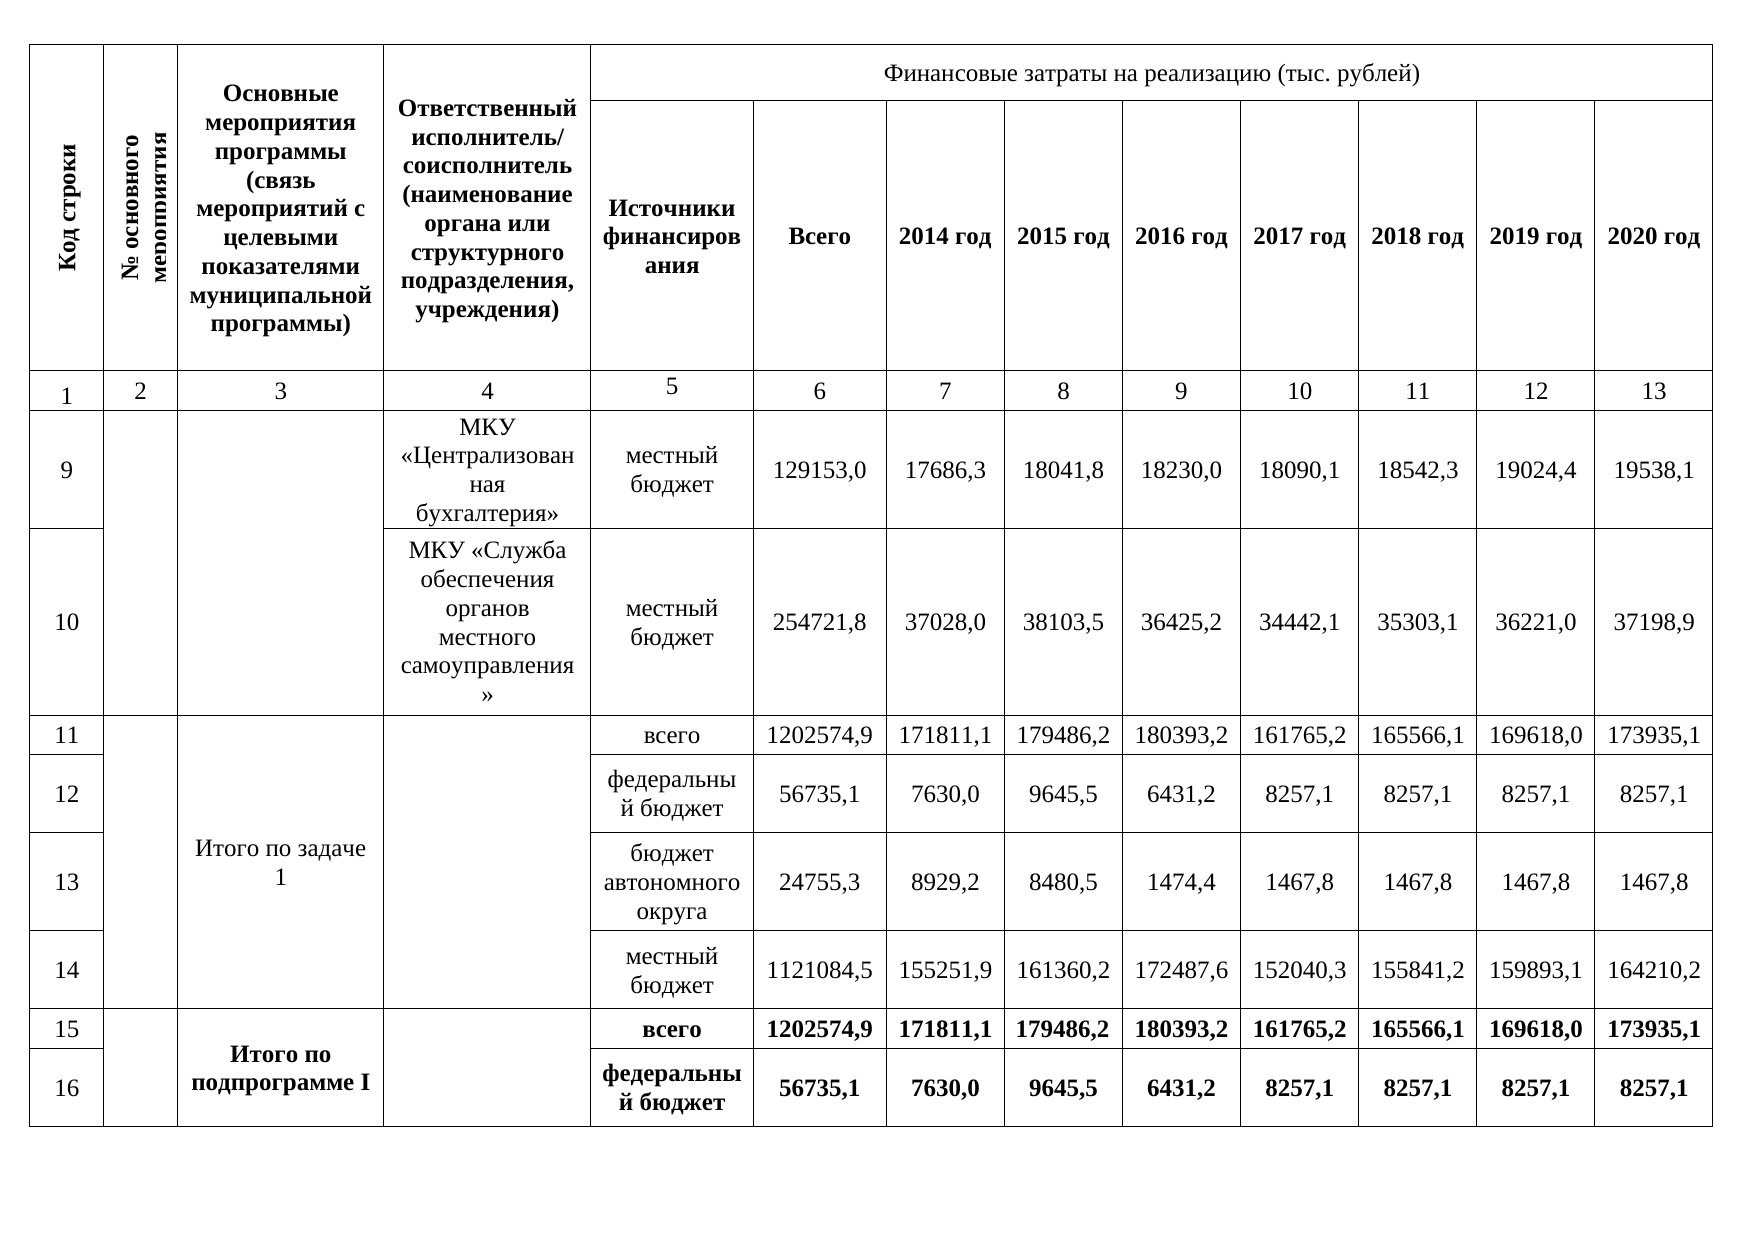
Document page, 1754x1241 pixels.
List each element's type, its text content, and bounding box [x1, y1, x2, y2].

table_cell 155251,9 [887, 931, 1004, 1008]
table_cell 18041,8 [1005, 411, 1122, 528]
table_cell Источники финансирования [591, 101, 753, 370]
table_cell 8929,2 [887, 833, 1004, 930]
table_cell [384, 1009, 590, 1126]
table_cell 169618,0 [1477, 1009, 1594, 1047]
table_cell федеральный бюджет [591, 1049, 753, 1126]
table_cell 1 [30, 371, 103, 409]
table_cell 37198,9 [1595, 529, 1712, 714]
table_cell 8480,5 [1005, 833, 1122, 930]
table_header Код строки [30, 45, 103, 370]
table_cell Всего [754, 101, 886, 370]
table_cell 10 [1241, 371, 1358, 409]
table_cell 38103,5 [1005, 529, 1122, 714]
table_cell 172487,6 [1123, 931, 1240, 1008]
table_cell 6431,2 [1123, 755, 1240, 832]
table_cell 159893,1 [1477, 931, 1594, 1008]
table_cell 2018 год [1359, 101, 1476, 370]
table_cell 2016 год [1123, 101, 1240, 370]
table_cell 9 [30, 411, 103, 528]
table_cell 12 [1477, 371, 1594, 409]
table_cell 8257,1 [1477, 755, 1594, 832]
table_cell 11 [30, 716, 103, 754]
table_cell 15 [30, 1009, 103, 1047]
table_cell 1474,4 [1123, 833, 1240, 930]
table_cell [104, 1009, 177, 1126]
table_header Финансовые затраты на реализацию (тыс. рублей) [591, 45, 1712, 100]
table_cell 8257,1 [1595, 1049, 1712, 1126]
table_cell 1467,8 [1477, 833, 1594, 930]
table_cell 4 [384, 371, 590, 409]
table_cell всего [591, 716, 753, 754]
table_cell 13 [30, 833, 103, 930]
table_cell 35303,1 [1359, 529, 1476, 714]
table_cell [384, 716, 590, 1008]
table_cell 2 [104, 371, 177, 409]
table_cell 9645,5 [1005, 1049, 1122, 1126]
table_cell 8257,1 [1359, 1049, 1476, 1126]
table_cell 8257,1 [1477, 1049, 1594, 1126]
table_cell 164210,2 [1595, 931, 1712, 1008]
table_cell 1467,8 [1595, 833, 1712, 930]
table_cell местный бюджет [591, 931, 753, 1008]
table_cell [104, 716, 177, 1008]
table_cell 2019 год [1477, 101, 1594, 370]
table_cell 6 [754, 371, 886, 409]
table_cell 24755,3 [754, 833, 886, 930]
table_cell 1121084,5 [754, 931, 886, 1008]
table_cell 155841,2 [1359, 931, 1476, 1008]
table_cell 180393,2 [1123, 1009, 1240, 1047]
table_cell 18230,0 [1123, 411, 1240, 528]
table_cell 173935,1 [1595, 716, 1712, 754]
table_cell 7 [887, 371, 1004, 409]
table_cell 8257,1 [1595, 755, 1712, 832]
table_cell 34442,1 [1241, 529, 1358, 714]
table_cell 8257,1 [1241, 755, 1358, 832]
table_cell 2014 год [887, 101, 1004, 370]
table_cell 254721,8 [754, 529, 886, 714]
table_cell 152040,3 [1241, 931, 1358, 1008]
table_cell Итого по подпрограмме I [178, 1009, 383, 1126]
table_cell Итого по задаче 1 [178, 716, 383, 1008]
table_cell 165566,1 [1359, 1009, 1476, 1047]
table_cell 14 [30, 931, 103, 1008]
table_cell 2017 год [1241, 101, 1358, 370]
table_cell 12 [30, 755, 103, 832]
table_cell 18542,3 [1359, 411, 1476, 528]
table_cell 56735,1 [754, 1049, 886, 1126]
table_cell 1467,8 [1241, 833, 1358, 930]
table_cell 171811,1 [887, 1009, 1004, 1047]
table_cell 9645,5 [1005, 755, 1122, 832]
table_cell 8257,1 [1359, 755, 1476, 832]
table_cell 161765,2 [1241, 1009, 1358, 1047]
table_cell 3 [178, 371, 383, 409]
table_cell 173935,1 [1595, 1009, 1712, 1047]
table_cell 1202574,9 [754, 716, 886, 754]
table_cell 10 [30, 529, 103, 714]
table_cell 179486,2 [1005, 716, 1122, 754]
table_cell 2020 год [1595, 101, 1712, 370]
table_cell 36425,2 [1123, 529, 1240, 714]
table_cell 56735,1 [754, 755, 886, 832]
table_cell МКУ «Служба обеспечения органов местного самоуправления» [384, 529, 590, 714]
table_cell МКУ «Централизованная бухгалтерия» [384, 411, 590, 528]
table_cell 13 [1595, 371, 1712, 409]
table_cell 19538,1 [1595, 411, 1712, 528]
table_cell местный бюджет [591, 529, 753, 714]
table_cell 19024,4 [1477, 411, 1594, 528]
table_cell 165566,1 [1359, 716, 1476, 754]
table_cell местный бюджет [591, 411, 753, 528]
table_cell 6431,2 [1123, 1049, 1240, 1126]
table_header Ответственный исполнитель/ соисполнитель (наименование органа или структурного подразделения, учреждения) [384, 45, 590, 370]
table_cell 2015 год [1005, 101, 1122, 370]
table_cell 180393,2 [1123, 716, 1240, 754]
table_cell 129153,0 [754, 411, 886, 528]
table_cell 11 [1359, 371, 1476, 409]
table_cell 8257,1 [1241, 1049, 1358, 1126]
table_cell 36221,0 [1477, 529, 1594, 714]
table_cell бюджет автономного округа [591, 833, 753, 930]
table_cell 1202574,9 [754, 1009, 886, 1047]
table_cell 37028,0 [887, 529, 1004, 714]
table_cell 7630,0 [887, 755, 1004, 832]
table_cell 171811,1 [887, 716, 1004, 754]
table_cell 179486,2 [1005, 1009, 1122, 1047]
table_cell 9 [1123, 371, 1240, 409]
table_cell 161765,2 [1241, 716, 1358, 754]
table_cell 7630,0 [887, 1049, 1004, 1126]
table_cell федеральный бюджет [591, 755, 753, 832]
table_cell 1467,8 [1359, 833, 1476, 930]
table_cell 161360,2 [1005, 931, 1122, 1008]
table_cell 169618,0 [1477, 716, 1594, 754]
table_header Основные мероприятия программы (связь мероприятий с целевыми показателями муниципальной программы) [178, 45, 383, 370]
table_cell 5 [591, 371, 753, 409]
table_cell 17686,3 [887, 411, 1004, 528]
table_cell 16 [30, 1049, 103, 1126]
table_cell 8 [1005, 371, 1122, 409]
table_header № основного мероприятия [104, 45, 177, 370]
table_cell 18090,1 [1241, 411, 1358, 528]
table_cell всего [591, 1009, 753, 1047]
